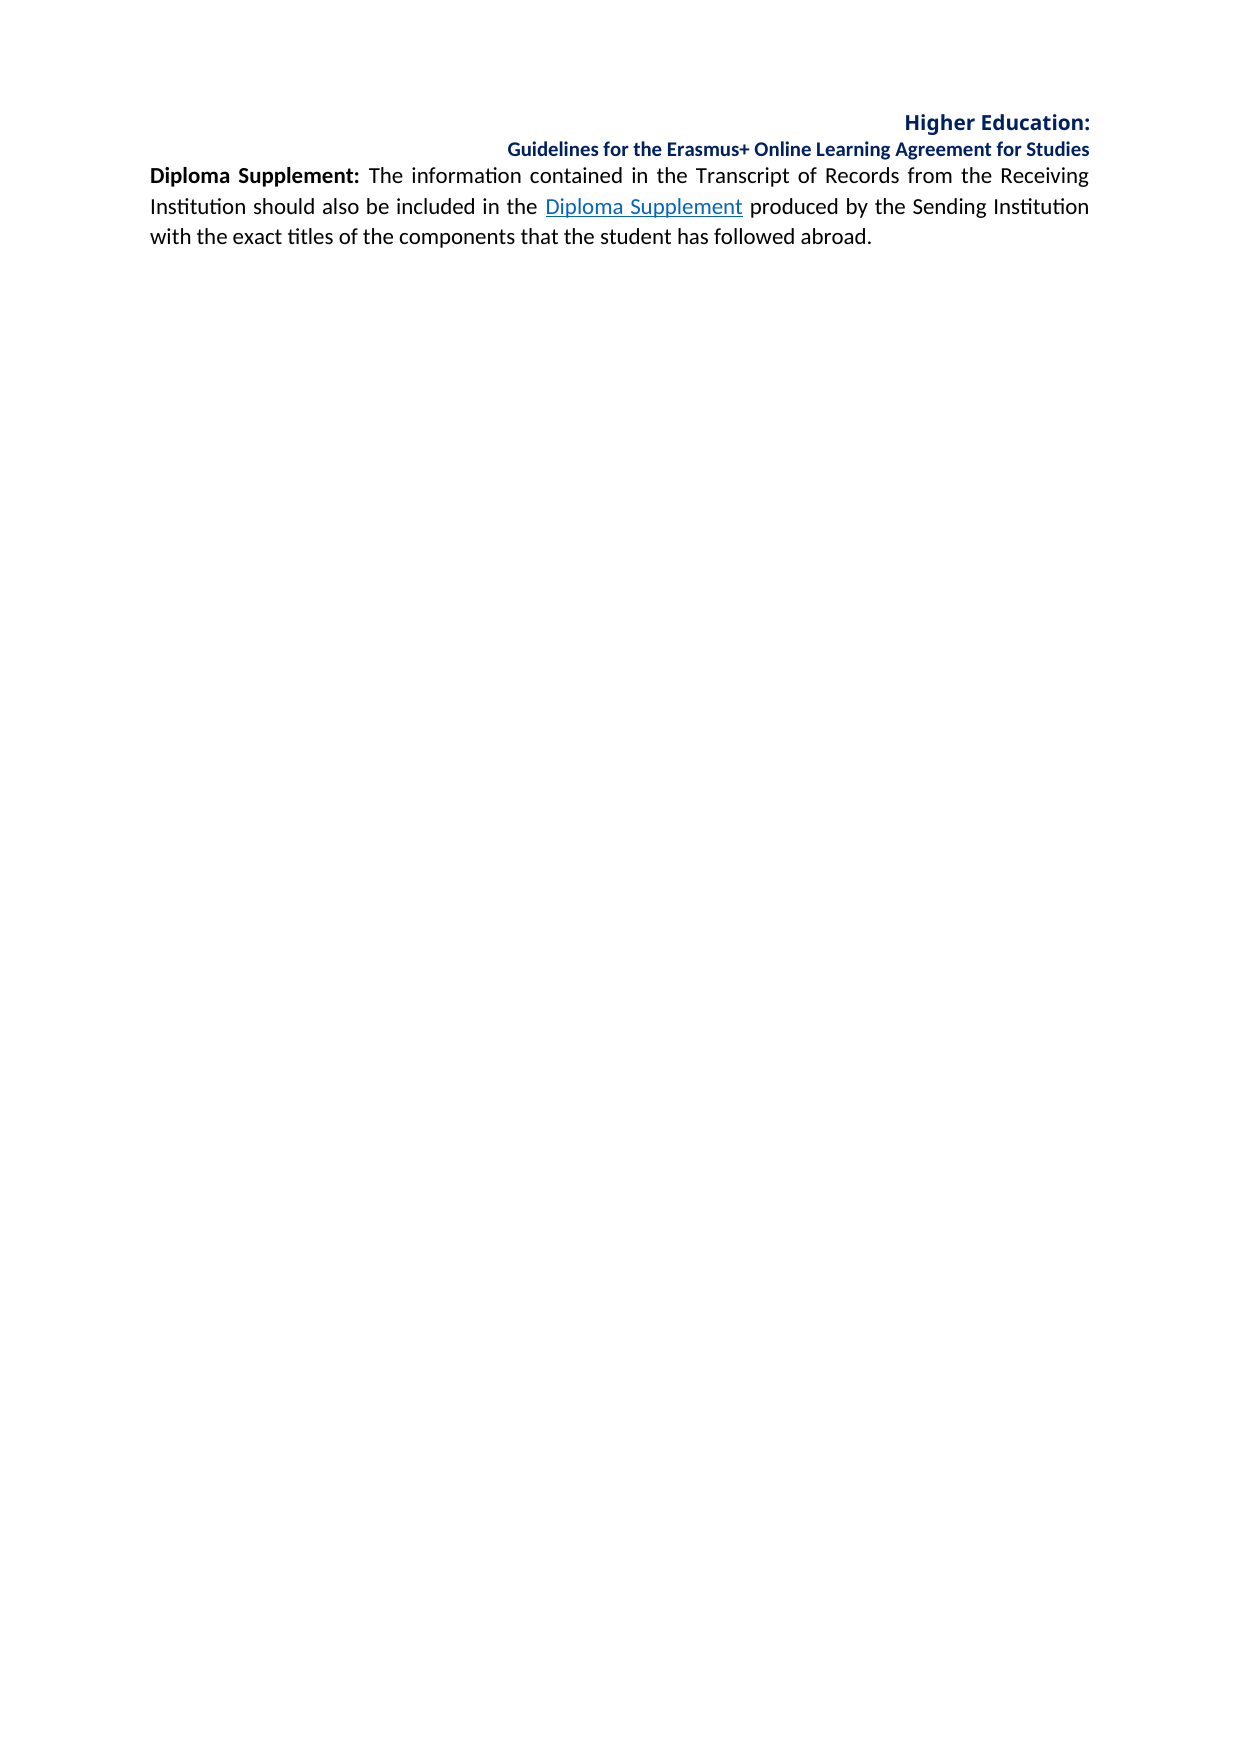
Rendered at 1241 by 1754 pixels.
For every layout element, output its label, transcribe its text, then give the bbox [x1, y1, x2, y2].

text Diploma Supplement: The information contained in the Transcript of Records from the Receiving Institution should also be included in the Diploma Supplement produced by the Sending Institution with the exact titles of the components that the student has followed abroad. [150, 162, 1090, 250]
